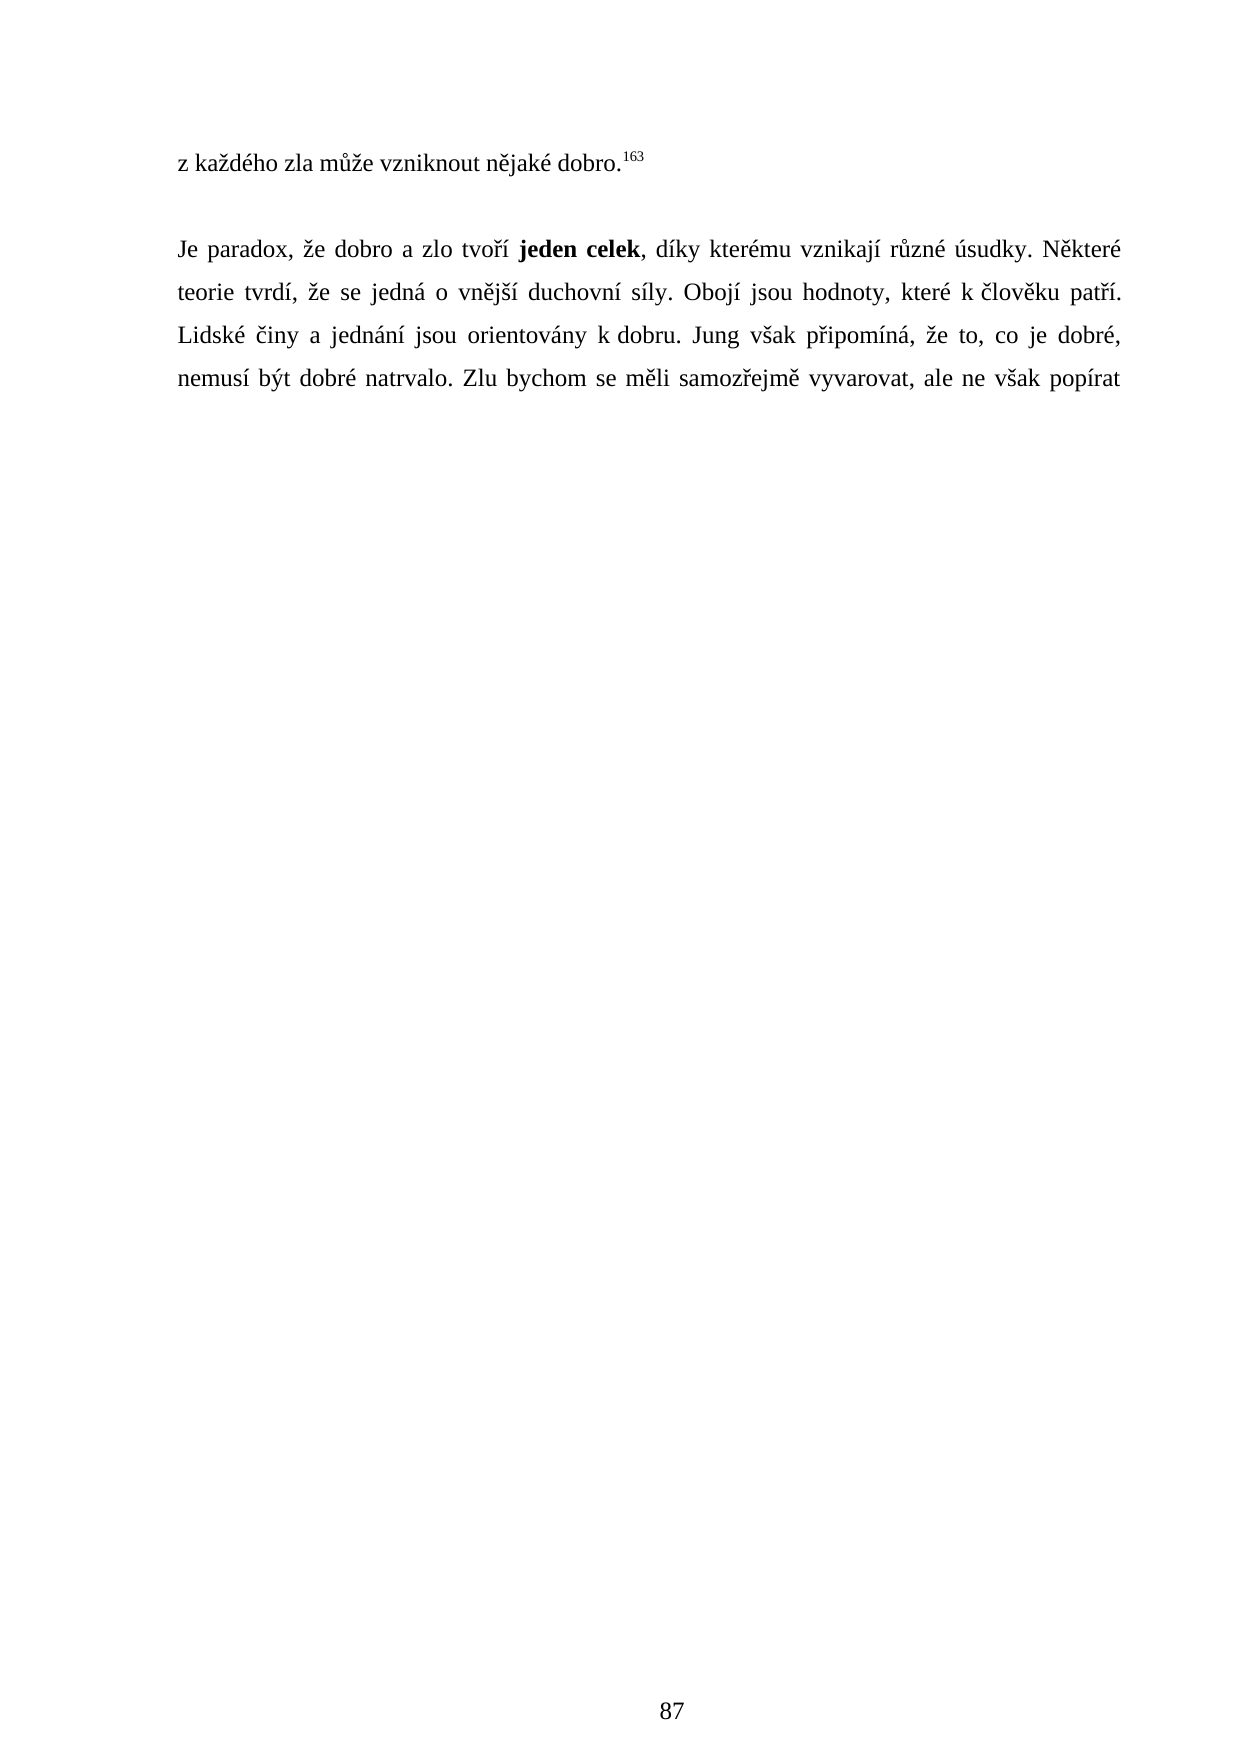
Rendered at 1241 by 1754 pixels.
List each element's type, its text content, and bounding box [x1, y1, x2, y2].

text Je paradox, že dobro a zlo tvoří jeden celek, díky kterému vznikají různé úsudky. Některé teorie tvrdí, že se jedná o vnější duchovní síly. Obojí jsou hodnoty, které k člověku patří. Lidské činy a jednání jsou orientovány k dobru. Jung však připomíná, že to, co je dobré, nemusí být dobré natrvalo. Zlu bychom se měli samozřejmě vyvarovat, ale ne však popírat jeho existenci, protože každé dobro může mít i svou negativní stránku. V souvislosti s tím, co bylo řečeno na začátku této kapitoly, Jung tvrdí, že k tomu, aby člověk zjistil, jaké dobro a zlo může činit, musí nejprve poznat sám sebe. [177, 234, 1122, 392]
